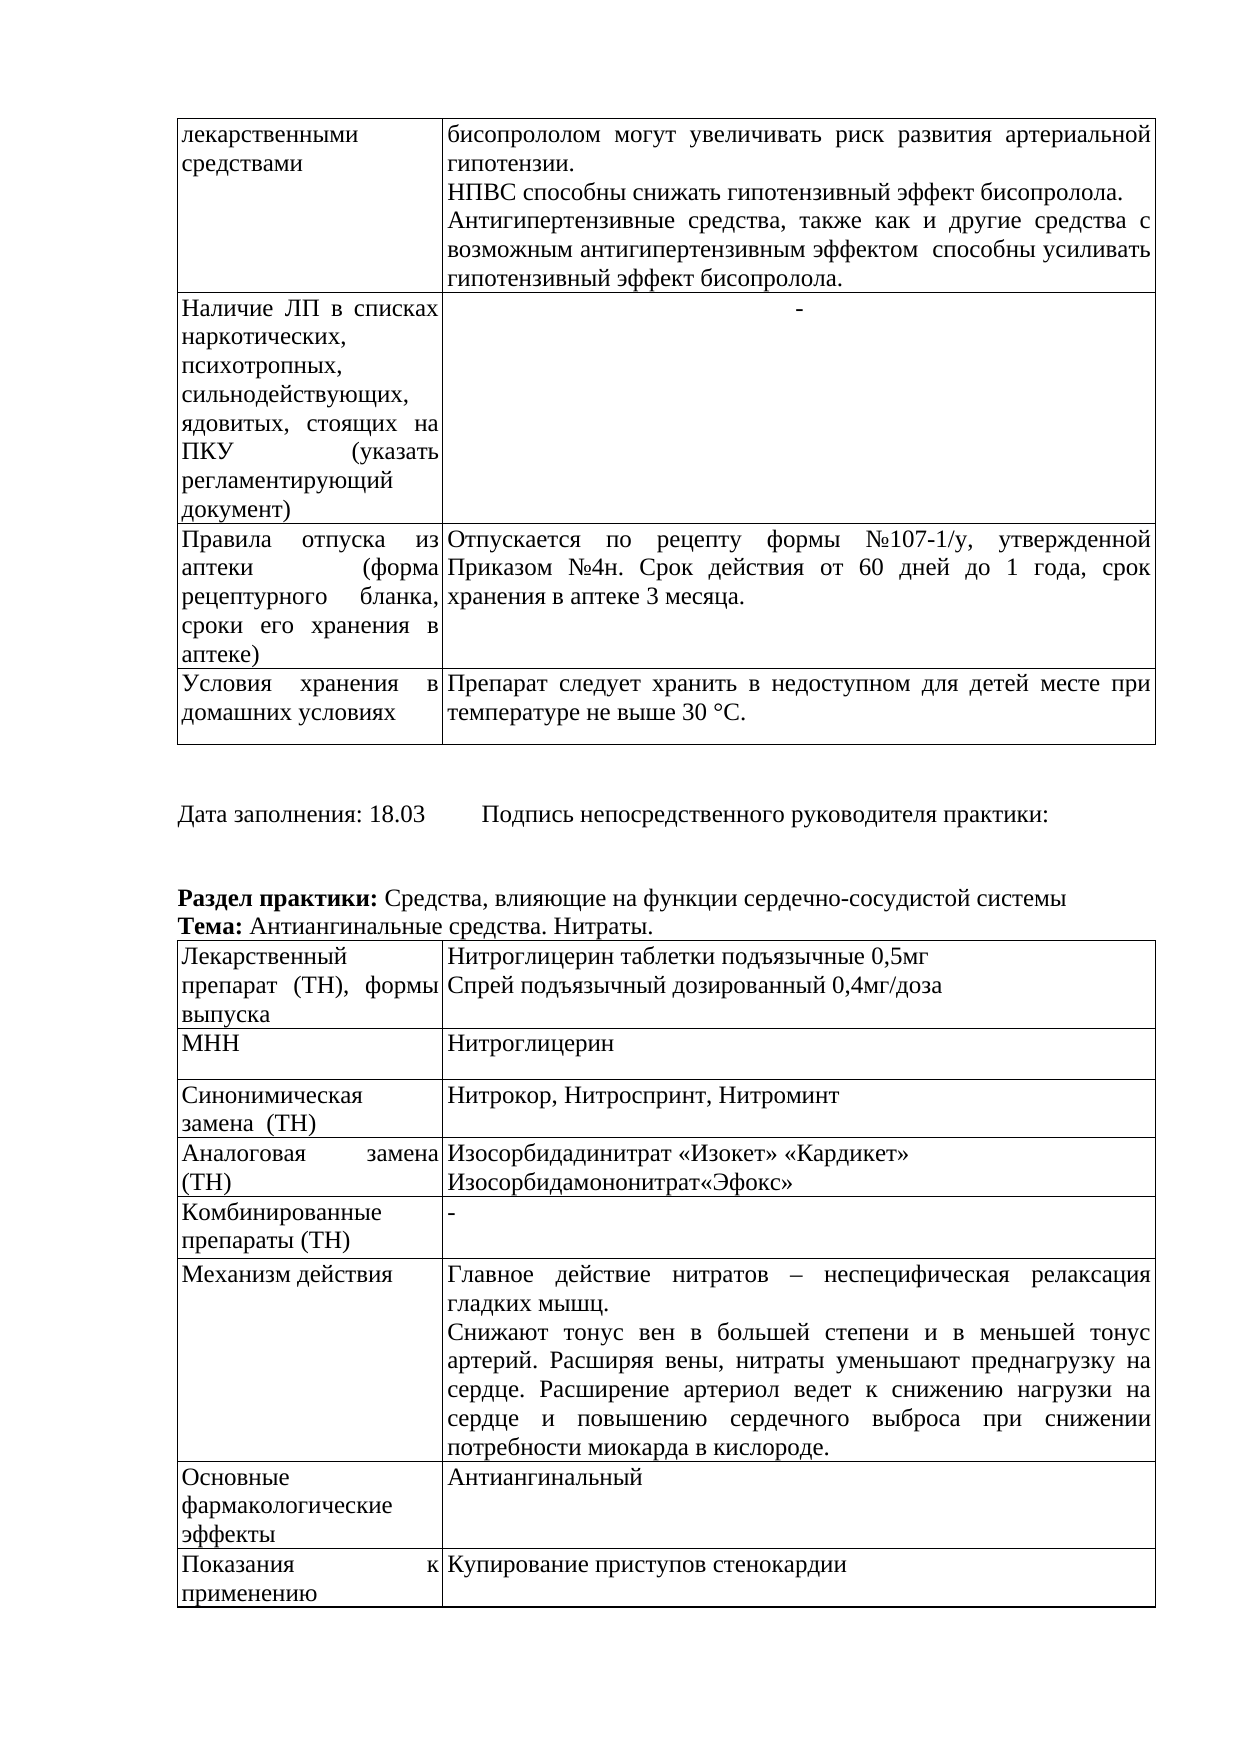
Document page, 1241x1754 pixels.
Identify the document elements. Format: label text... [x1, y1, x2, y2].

table_cell Изосорбидадинитрат «Изокет» «Кардикет» Изосорбидамононитрат«Эфокс» [443, 1138, 1155, 1196]
table_cell Синонимическая замена (ТН) [178, 1080, 442, 1137]
table_cell Главное действие нитратов – неспецифическая релаксация гладких мышц. Снижают тонус вен в большей степени и в меньшей тонус артерий. Расширяя вены, нитраты уменьшают преднагрузку на сердце. Расширение артериол ведет к снижению нагрузки на сердце и повышению сердечного выброса при снижении потребности миокарда в кислороде. [443, 1259, 1155, 1461]
table_cell Условия хранения в домашних условиях [178, 669, 442, 744]
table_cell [443, 119, 1155, 292]
text Тема: Антиангинальные средства. Нитраты. [177, 911, 1152, 940]
table_cell Наличие ЛП в списках наркотических, психотропных, сильнодействующих, ядовитых, стоящих на ПКУ (указать регламентирующий документ) [178, 293, 442, 523]
table_cell Комбинированные препараты (ТН) [178, 1197, 442, 1258]
text Раздел практики: Средства, влияющие на функции сердечно-сосудистой системы [177, 883, 1152, 911]
table_cell - [443, 1197, 1155, 1258]
table_cell Отпускается по рецепту формы №107-1/у, утвержденной Приказом №4н. Срок действия от 60 дней до 1 года, срок хранения в аптеке 3 месяца. [443, 524, 1155, 667]
table_cell Нитрокор, Нитроспринт, Нитроминт [443, 1080, 1155, 1137]
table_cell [178, 119, 442, 292]
table_header Лекарственный препарат (ТН), формы выпуска [178, 941, 442, 1027]
text Дата заполнения: 18.03 Подпись непосредственного руководителя практики: [177, 799, 1152, 828]
table_cell Нитроглицерин [443, 1029, 1155, 1079]
table_cell МНН [178, 1029, 442, 1079]
table_header Нитроглицерин таблетки подъязычные 0,5мг Спрей подъязычный дозированный 0,4мг/доза [443, 941, 1155, 1027]
table_cell Антиангинальный [443, 1462, 1155, 1548]
table_cell Препарат следует хранить в недоступном для детей месте при температуре не выше 30 °C. [443, 669, 1155, 744]
table_cell Основные фармакологические эффекты [178, 1462, 442, 1548]
table_cell Правила отпуска из аптеки (форма рецептурного бланка, сроки его хранения в аптеке) [178, 524, 442, 667]
table_cell Показания к применению [178, 1549, 442, 1606]
table_cell Аналоговая замена (ТН) [178, 1138, 442, 1196]
table_cell Купирование приступов стенокардии [443, 1549, 1155, 1606]
table_cell - [443, 293, 1155, 523]
table_cell Механизм действия [178, 1259, 442, 1461]
